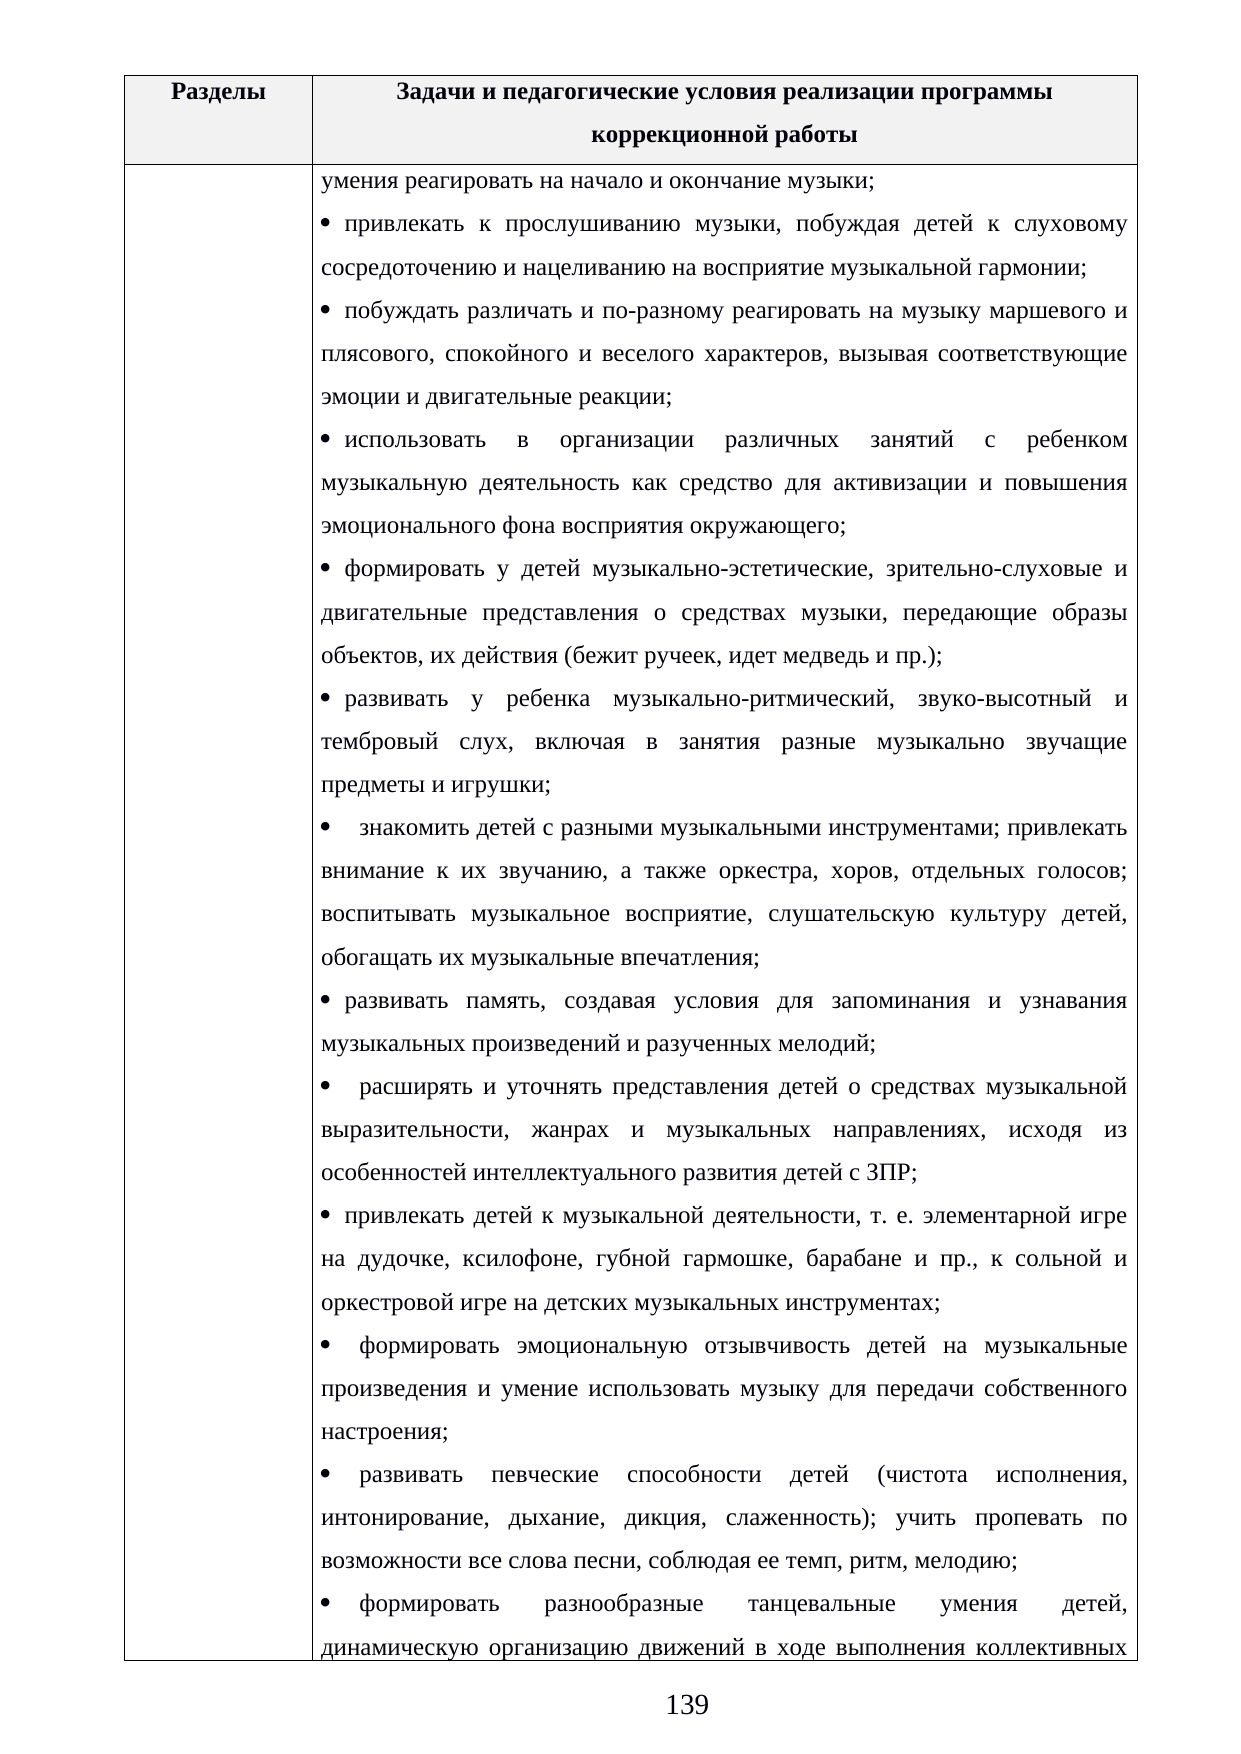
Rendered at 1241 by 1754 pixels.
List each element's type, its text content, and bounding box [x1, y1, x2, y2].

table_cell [125, 165, 312, 1660]
table_header Разделы [125, 76, 312, 164]
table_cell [313, 165, 1137, 1660]
table_header Задачи и педагогические условия реализации программы коррекционной работы [313, 76, 1137, 164]
